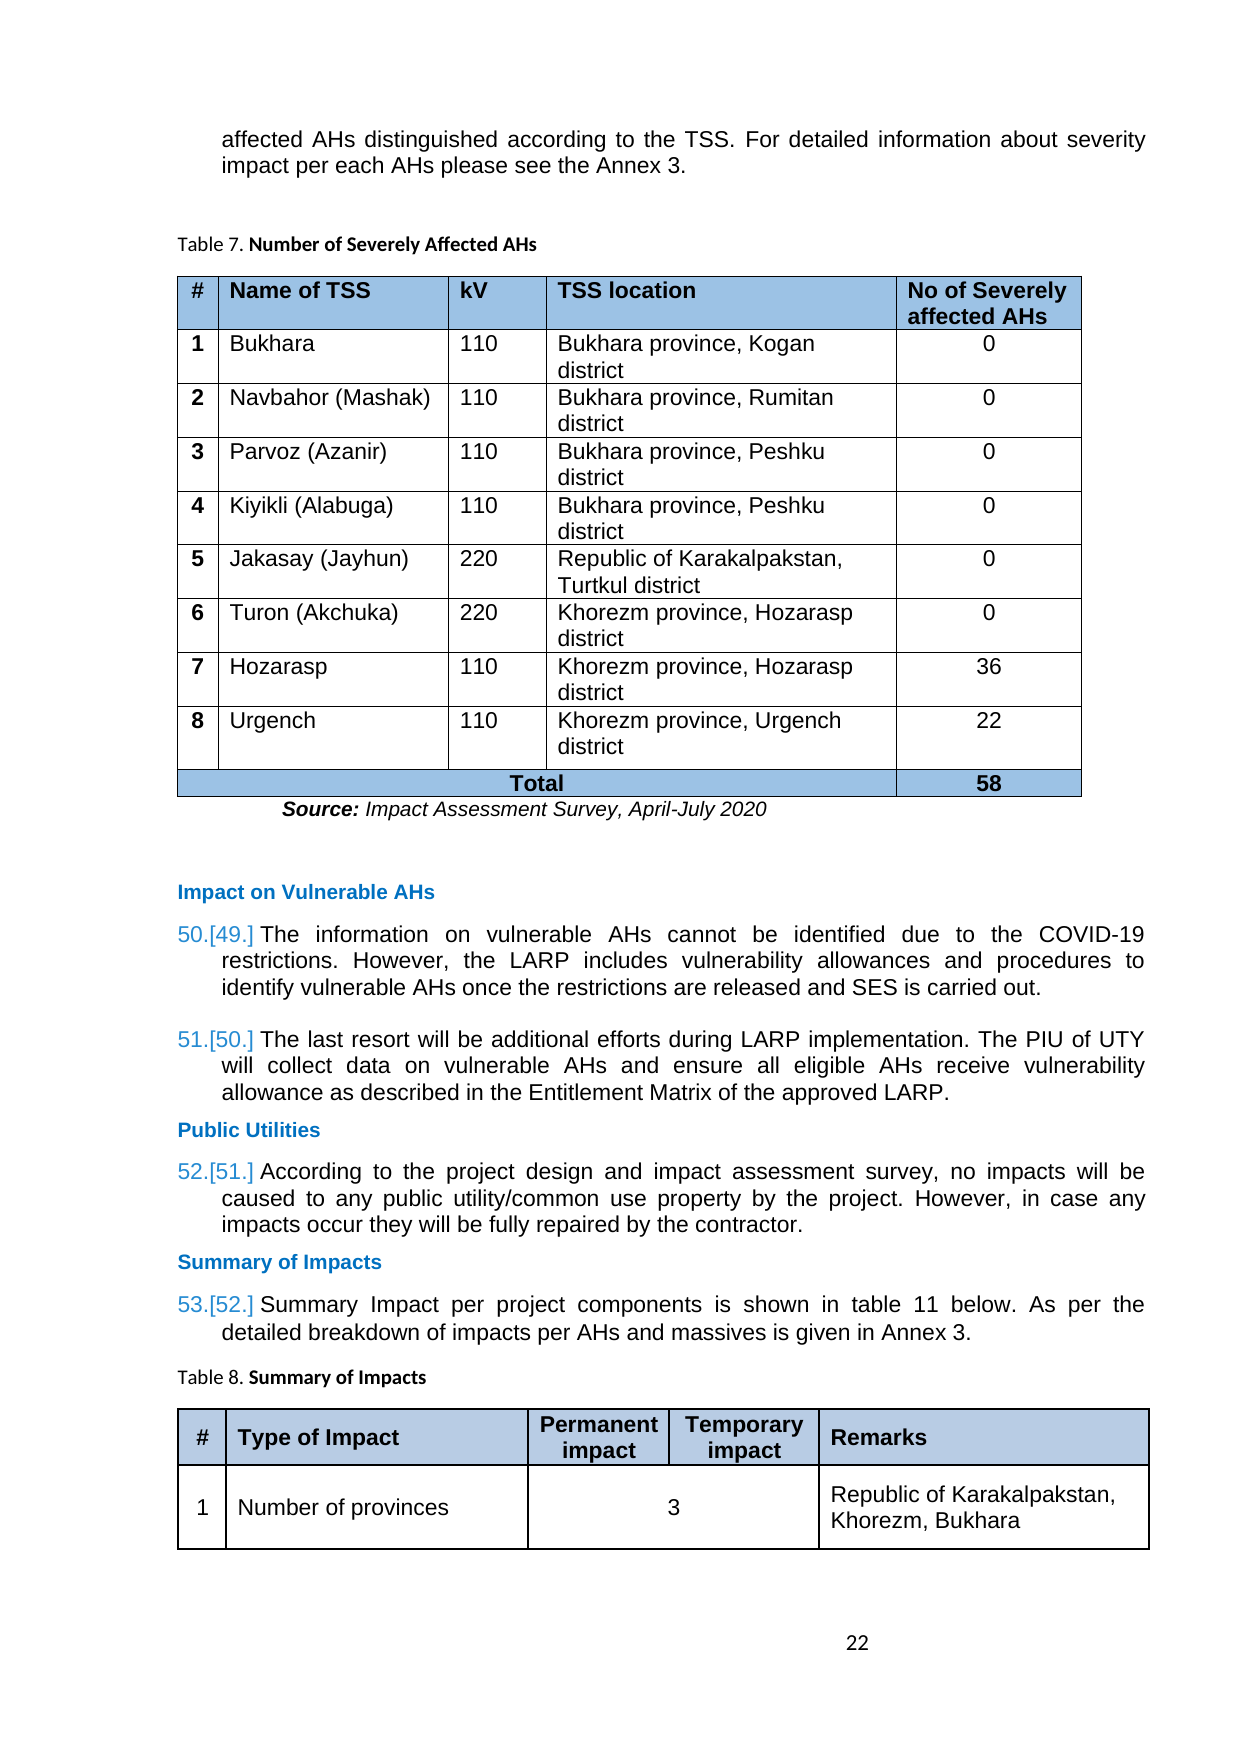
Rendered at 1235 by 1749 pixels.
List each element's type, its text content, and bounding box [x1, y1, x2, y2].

subtitle Summary of Impacts [177, 1250, 1146, 1274]
table_cell 1 [179, 1466, 225, 1548]
table_cell 110 [449, 384, 546, 437]
text Table 8. Summary of Impacts [177, 1364, 1146, 1389]
list The information on vulnerable AHs cannot be identified due to the COVID-19 restrictions. However, the LARP includes vulnerability allowances and procedures to identify vulnerable AHs once the restrictions are released and SES is carried out. [177, 921, 1146, 1000]
table_cell 110 [449, 438, 546, 491]
table_cell Turon (Akchuka) [219, 599, 448, 652]
table_cell 1 [178, 330, 218, 383]
table_cell Republic of Karakalpakstan, Khorezm, Bukhara [820, 1466, 1148, 1548]
table_cell 3 [529, 1466, 818, 1548]
list According to the project design and impact assessment survey, no impacts will be caused to any public utility/common use property by the project. However, in case any impacts occur they will be fully repaired by the contractor. [177, 1158, 1146, 1237]
table_cell Republic of Karakalpakstan, Turtkul district [547, 545, 896, 598]
table_cell 110 [449, 707, 546, 768]
table_cell Bukhara [219, 330, 448, 383]
table_cell 0 [897, 599, 1081, 652]
table_cell Total [178, 770, 896, 796]
table_cell 0 [897, 384, 1081, 437]
table_cell Parvoz (Azanir) [219, 438, 448, 491]
table_header Temporary impact [670, 1410, 818, 1464]
subtitle Impact on Vulnerable AHs [177, 880, 1146, 904]
table_cell 7 [178, 653, 218, 706]
table_cell 0 [897, 438, 1081, 491]
table_cell 8 [178, 707, 218, 768]
subtitle Public Utilities [177, 1118, 1146, 1142]
table_header Type of Impact [227, 1410, 527, 1464]
table_cell 5 [178, 545, 218, 598]
table_cell Navbahor (Mashak) [219, 384, 448, 437]
table_cell 220 [449, 599, 546, 652]
list Summary Impact per project components is shown in table 11 below. As per the detailed breakdown of impacts per AHs and massives is given in Annex 3. [177, 1291, 1146, 1345]
table_cell 0 [897, 492, 1081, 544]
table_header TSS location [547, 277, 896, 329]
table_cell 6 [178, 599, 218, 652]
table_header Remarks [820, 1410, 1148, 1464]
table_header Name of TSS [219, 277, 448, 329]
table_cell Kiyikli (Alabuga) [219, 492, 448, 544]
table_cell Khorezm province, Urgench district [547, 707, 896, 768]
table_header No of Severely affected AHs [897, 277, 1081, 329]
table_header # [178, 277, 218, 329]
table_cell Bukhara province, Kogan district [547, 330, 896, 383]
table_cell Khorezm province, Hozarasp district [547, 599, 896, 652]
table_header Permanent impact [529, 1410, 668, 1464]
table_cell 0 [897, 545, 1081, 598]
table_cell 0 [897, 330, 1081, 383]
table_cell Bukhara province, Peshku district [547, 492, 896, 544]
table_cell Bukhara province, Peshku district [547, 438, 896, 491]
table_cell 2 [178, 384, 218, 437]
table_cell Khorezm province, Hozarasp district [547, 653, 896, 706]
table_cell 220 [449, 545, 546, 598]
text Table 7. Number of Severely Affected AHs [177, 231, 1146, 257]
table_header # [179, 1410, 225, 1464]
list The last resort will be additional efforts during LARP implementation. The PIU of UTY will collect data on vulnerable AHs and ensure all eligible AHs receive vulnerability allowance as described in the Entitlement Matrix of the approved LARP. [177, 1026, 1146, 1105]
table_cell Number of provinces [227, 1466, 527, 1548]
table_cell Bukhara province, Rumitan district [547, 384, 896, 437]
table_cell 3 [178, 438, 218, 491]
table_cell Jakasay (Jayhun) [219, 545, 448, 598]
table_cell 36 [897, 653, 1081, 706]
list Source: Impact Assessment Survey, April-July 2020 [177, 797, 1146, 821]
table_cell 110 [449, 653, 546, 706]
table_cell 110 [449, 330, 546, 383]
table_header kV [449, 277, 546, 329]
table_cell Urgench [219, 707, 448, 768]
table_cell 110 [449, 492, 546, 544]
table_cell 4 [178, 492, 218, 544]
table_cell 58 [897, 770, 1081, 796]
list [177, 126, 1146, 179]
table_cell 22 [897, 707, 1081, 768]
table_cell Hozarasp [219, 653, 448, 706]
